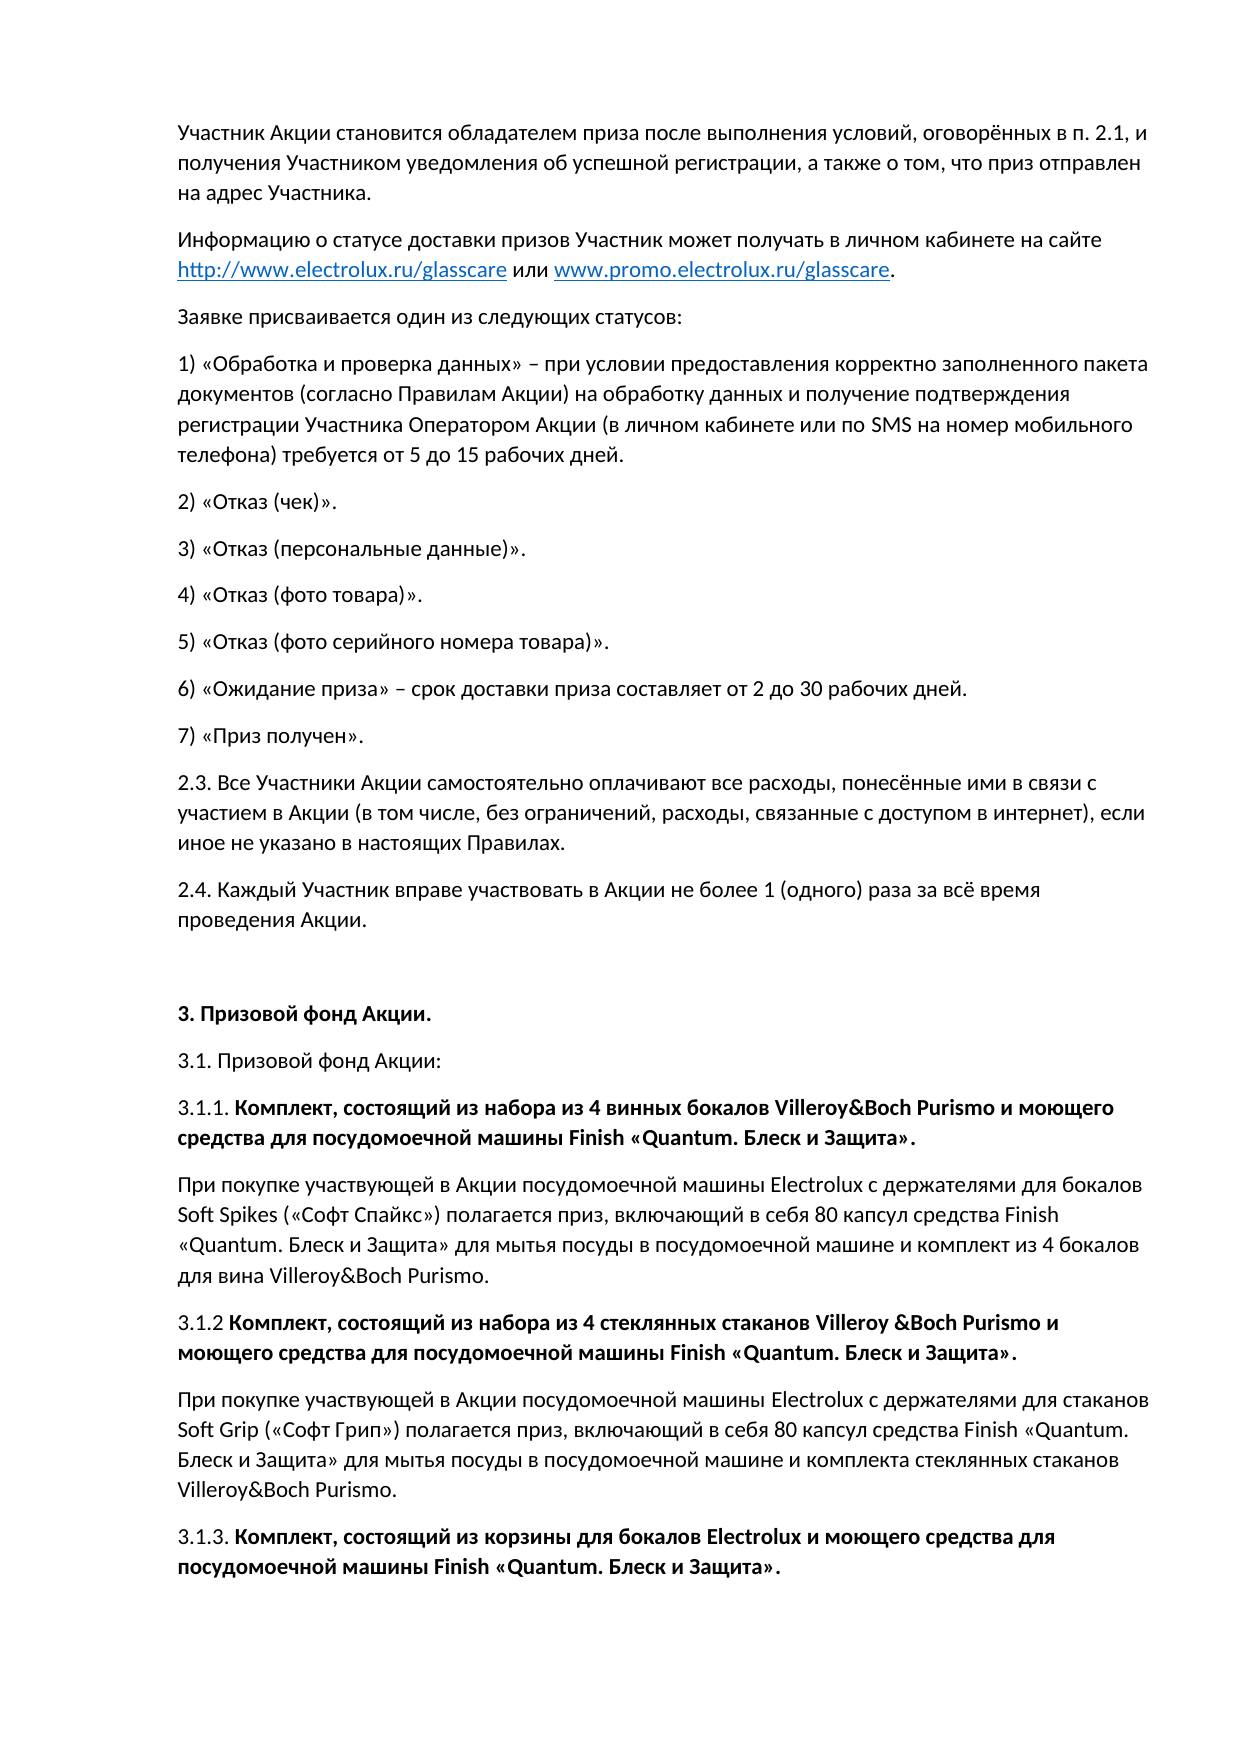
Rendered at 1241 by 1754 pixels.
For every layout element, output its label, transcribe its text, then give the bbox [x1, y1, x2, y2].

text При покупке участвующей в Акции посудомоечной машины Electrolux с держателями для бокалов Soft Spikes («Софт Спайкc») полагается приз, включающий в себя 80 капсул средства Finish «Quantum. Блеск и Защита» для мытья посуды в посудомоечной машине и комплект из 4 бокалов для вина Villeroy&Boch Purismo. [177, 1170, 1152, 1289]
text 7) «Приз получен». [177, 721, 1152, 749]
text Участник Акции становится обладателем приза после выполнения условий, оговорённых в п. 2.1, и получения Участником уведомления об успешной регистрации, а также о том, что приз отправлен на адрес Участника. [177, 118, 1152, 207]
text 2.4. Каждый Участник вправе участвовать в Акции не более 1 (одного) раза за всё время проведения Акции. [177, 875, 1152, 934]
text 5) «Отказ (фото серийного номера товара)». [177, 627, 1152, 656]
text 3.1.1. Комплект, состоящий из набора из 4 винных бокалов Villeroy&Boch Purismo и моющего средства для посудомоечной машины Finish «Quantum. Блеск и Защита». [177, 1093, 1152, 1151]
text 3) «Отказ (персональные данные)». [177, 534, 1152, 562]
text 3. Призовой фонд Акции. [177, 999, 1152, 1027]
text Информацию о статусе доставки призов Участник может получать в личном кабинете на сайте http://www.electrolux.ru/glasscare или www.promo.electrolux.ru/glasscare. [177, 225, 1152, 284]
text Заявке присваивается один из следующих статусов: [177, 302, 1152, 331]
text 3.1.3. Комплект, состоящий из корзины для бокалов Electrolux и моющего средства для посудомоечной машины Finish «Quantum. Блеск и Защита». [177, 1522, 1152, 1581]
text 3.1.2 Комплект, состоящий из набора из 4 стеклянных стаканов Villeroy &Boch Purismo и моющего средства для посудомоечной машины Finish «Quantum. Блеск и Защита». [177, 1308, 1152, 1366]
text 1) «Обработка и проверка данных» – при условии предоставления корректно заполненного пакета документов (согласно Правилам Акции) на обработку данных и получение подтверждения регистрации Участника Оператором Акции (в личном кабинете или по SMS на номер мобильного телефона) требуется от 5 до 15 рабочих дней. [177, 349, 1152, 468]
text 2) «Отказ (чек)». [177, 487, 1152, 515]
text 2.3. Все Участники Акции самостоятельно оплачивают все расходы, понесённые ими в связи с участием в Акции (в том числе, без ограничений, расходы, связанные с доступом в интернет), если иное не указано в настоящих Правилах. [177, 768, 1152, 857]
text 6) «Ожидание приза» – срок доставки приза составляет от 2 до 30 рабочих дней. [177, 674, 1152, 702]
text 4) «Отказ (фото товара)». [177, 581, 1152, 609]
text При покупке участвующей в Акции посудомоечной машины Electrolux с держателями для стаканов Soft Grip («Софт Грип») полагается приз, включающий в себя 80 капсул средства Finish «Quantum. Блеск и Защита» для мытья посуды в посудомоечной машине и комплекта стеклянных стаканов Villeroy&Boch Purismo. [177, 1385, 1152, 1503]
text 3.1. Призовой фонд Акции: [177, 1046, 1152, 1074]
